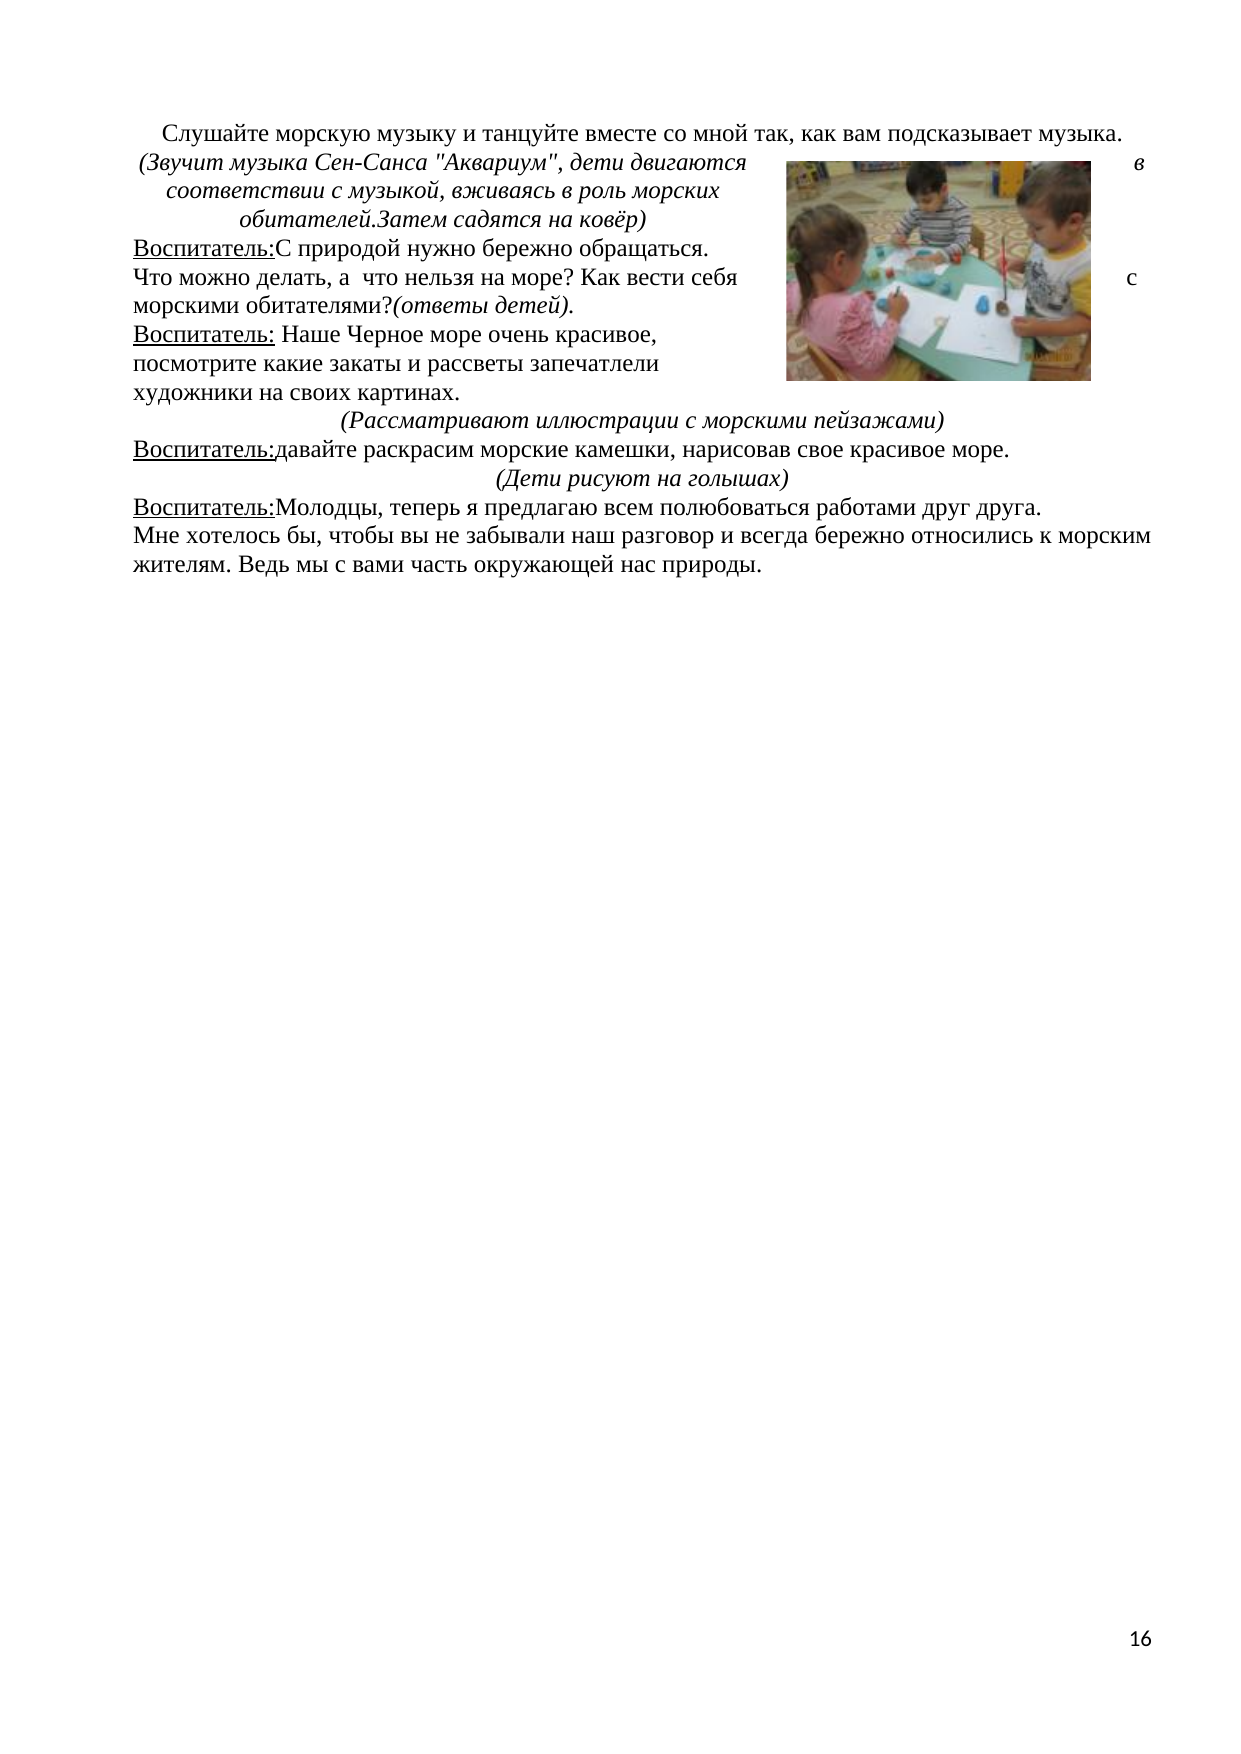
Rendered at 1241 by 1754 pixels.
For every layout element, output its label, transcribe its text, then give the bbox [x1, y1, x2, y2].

text Слушайте морскую музыку и танцуйте вместе со мной так, как вам подсказывает музыка. (Звучит музыка Сен-Санса "Аквариум", дети двигаются в соответствии с музыкой, вживаясь в роль морских обитателей.Затем садятся на ковёр) [133, 118, 1152, 233]
text (Рассматривают иллюстрации с морскими пейзажами) [133, 406, 1152, 434]
text Воспитатель: Наше Черное море очень красивое, посмотрите какие закаты и рассветы запечатлели художники на своих картинах. [133, 319, 1152, 406]
text Воспитатель:Молодцы, теперь я предлагаю всем полюбоваться работами друг друга. [133, 492, 1152, 521]
text Воспитатель:давайте раскрасим морские камешки, нарисовав свое красивое море. [133, 434, 1152, 463]
text (Дети рисуют на голышах) [133, 463, 1152, 492]
picture [786, 161, 1091, 381]
text Мне хотелось бы, чтобы вы не забывали наш разговор и всегда бережно относились к морским жителям. Ведь мы с вами часть окружающей нас природы. [133, 521, 1152, 578]
text Воспитатель:С природой нужно бережно обращаться. Что можно делать, а что нельзя на море? Как вести себя с морскими обитателями?(ответы детей). [133, 233, 771, 319]
